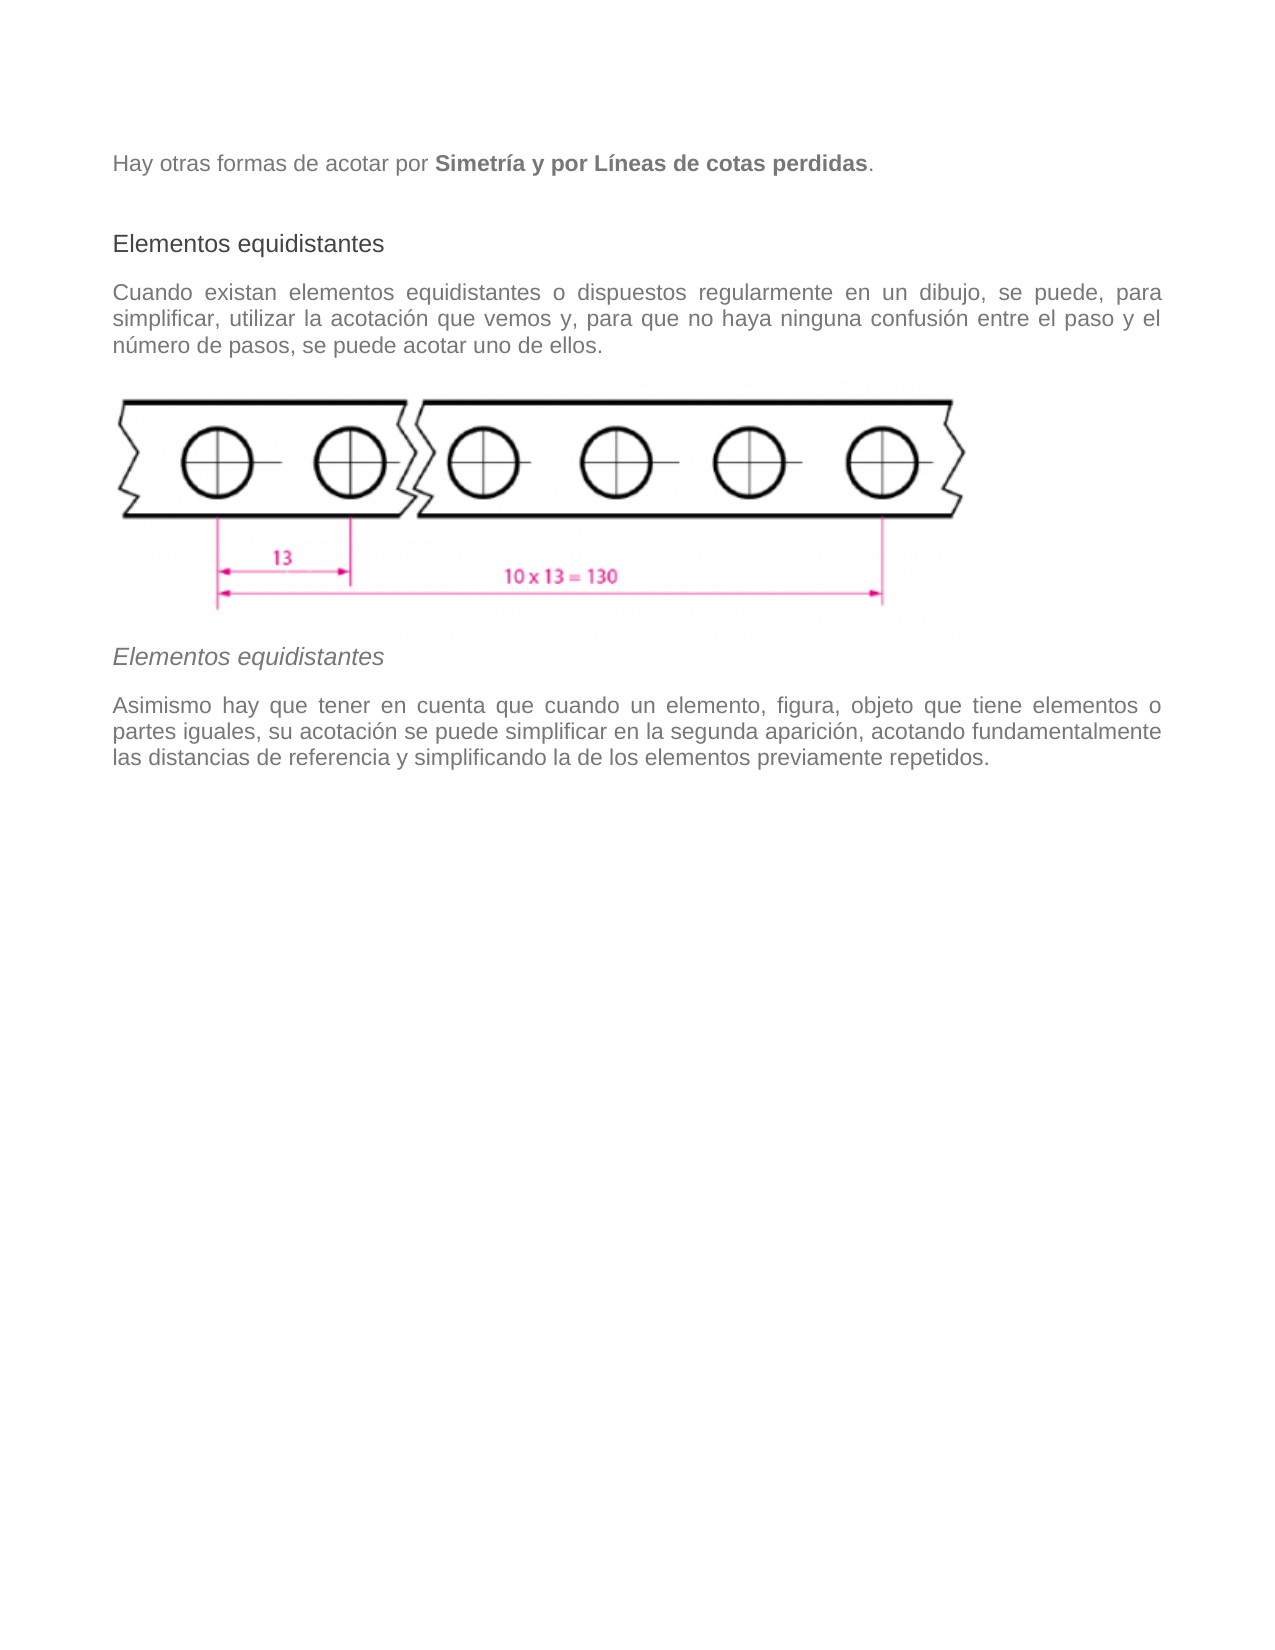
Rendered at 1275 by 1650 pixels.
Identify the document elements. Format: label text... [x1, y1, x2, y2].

picture [112, 379, 972, 642]
text Cuando existan elementos equidistantes o dispuestos regularmente en un dibujo, se puede, para simplificar, utilizar la acotación que vemos y, para que no haya ninguna confusión entre el paso y el número de pasos, se puede acotar uno de ellos. [112, 279, 1162, 358]
text Asimismo hay que tener en cuenta que cuando un elemento, figura, objeto que tiene elementos o partes iguales, su acotación se puede simplificar en la segunda aparición, acotando fundamentalmente las distancias de referencia y simplificando la de los elementos previamente repetidos. [112, 692, 1162, 771]
text Elementos equidistantes [112, 214, 1162, 258]
text Hay otras formas de acotar por Simetría y por Líneas de cotas perdidas. [112, 150, 1162, 176]
text Elementos equidistantes [112, 642, 1162, 670]
